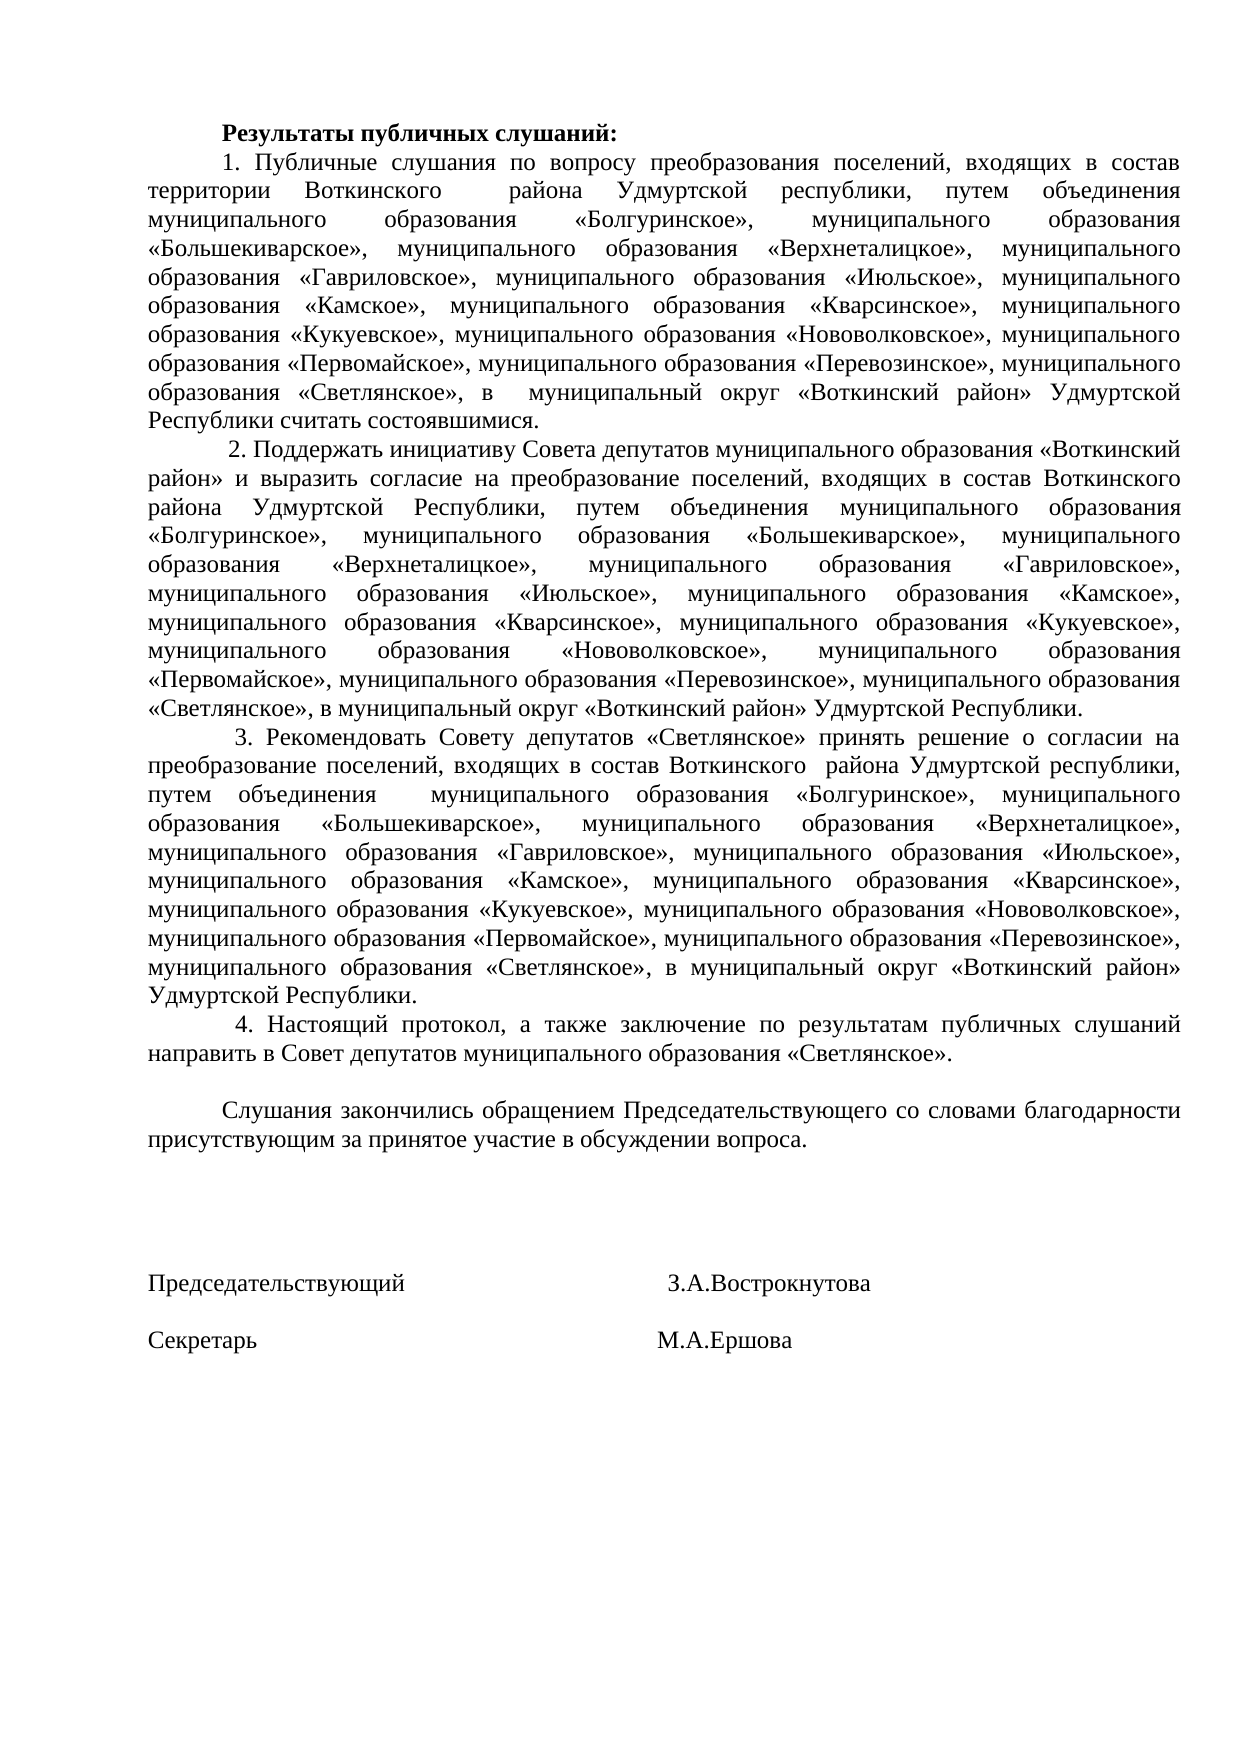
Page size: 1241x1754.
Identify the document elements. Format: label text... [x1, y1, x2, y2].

text 1. Публичные слушания по вопросу преобразования поселений, входящих в состав территории Воткинского района Удмуртской республики, путем объединения муниципального образования «Болгуринское», муниципального образования «Большекиварское», муниципального образования «Верхнеталицкое», муниципального образования «Гавриловское», муниципального образования «Июльское», муниципального образования «Камское», муниципального образования «Кварсинское», муниципального образования «Кукуевское», муниципального образования «Нововолковское», муниципального образования «Первомайское», муниципального образования «Перевозинское», муниципального образования «Светлянское», в муниципальный округ «Воткинский район» Удмуртской Республики считать состоявшимися. [148, 147, 1181, 434]
text Результаты публичных слушаний: [148, 118, 1181, 147]
text 3. Рекомендовать Совету депутатов «Светлянское» принять решение о согласии на преобразование поселений, входящих в состав Воткинского района Удмуртской республики, путем объединения муниципального образования «Болгуринское», муниципального образования «Большекиварское», муниципального образования «Верхнеталицкое», муниципального образования «Гавриловское», муниципального образования «Июльское», муниципального образования «Камское», муниципального образования «Кварсинское», муниципального образования «Кукуевское», муниципального образования «Нововолковское», муниципального образования «Первомайское», муниципального образования «Перевозинское», муниципального образования «Светлянское», в муниципальный округ «Воткинский район» Удмуртской Республики. [148, 722, 1181, 1009]
text Председательствующий З.А.Вострокнутова [148, 1268, 1181, 1297]
text Слушания закончились обращением Председательствующего со словами благодарности присутствующим за принятое участие в обсуждении вопроса. [148, 1096, 1181, 1153]
text 2. Поддержать инициативу Совета депутатов муниципального образования «Воткинский район» и выразить согласие на преобразование поселений, входящих в состав Воткинского района Удмуртской Республики, путем объединения муниципального образования «Болгуринское», муниципального образования «Большекиварское», муниципального образования «Верхнеталицкое», муниципального образования «Гавриловское», муниципального образования «Июльское», муниципального образования «Камское», муниципального образования «Кварсинское», муниципального образования «Кукуевское», муниципального образования «Нововолковское», муниципального образования «Первомайское», муниципального образования «Перевозинское», муниципального образования «Светлянское», в муниципальный округ «Воткинский район» Удмуртской Республики. [148, 434, 1181, 722]
text Секретарь М.А.Ершова [148, 1326, 1181, 1354]
text 4. Настоящий протокол, а также заключение по результатам публичных слушаний направить в Совет депутатов муниципального образования «Светлянское». [148, 1009, 1181, 1067]
